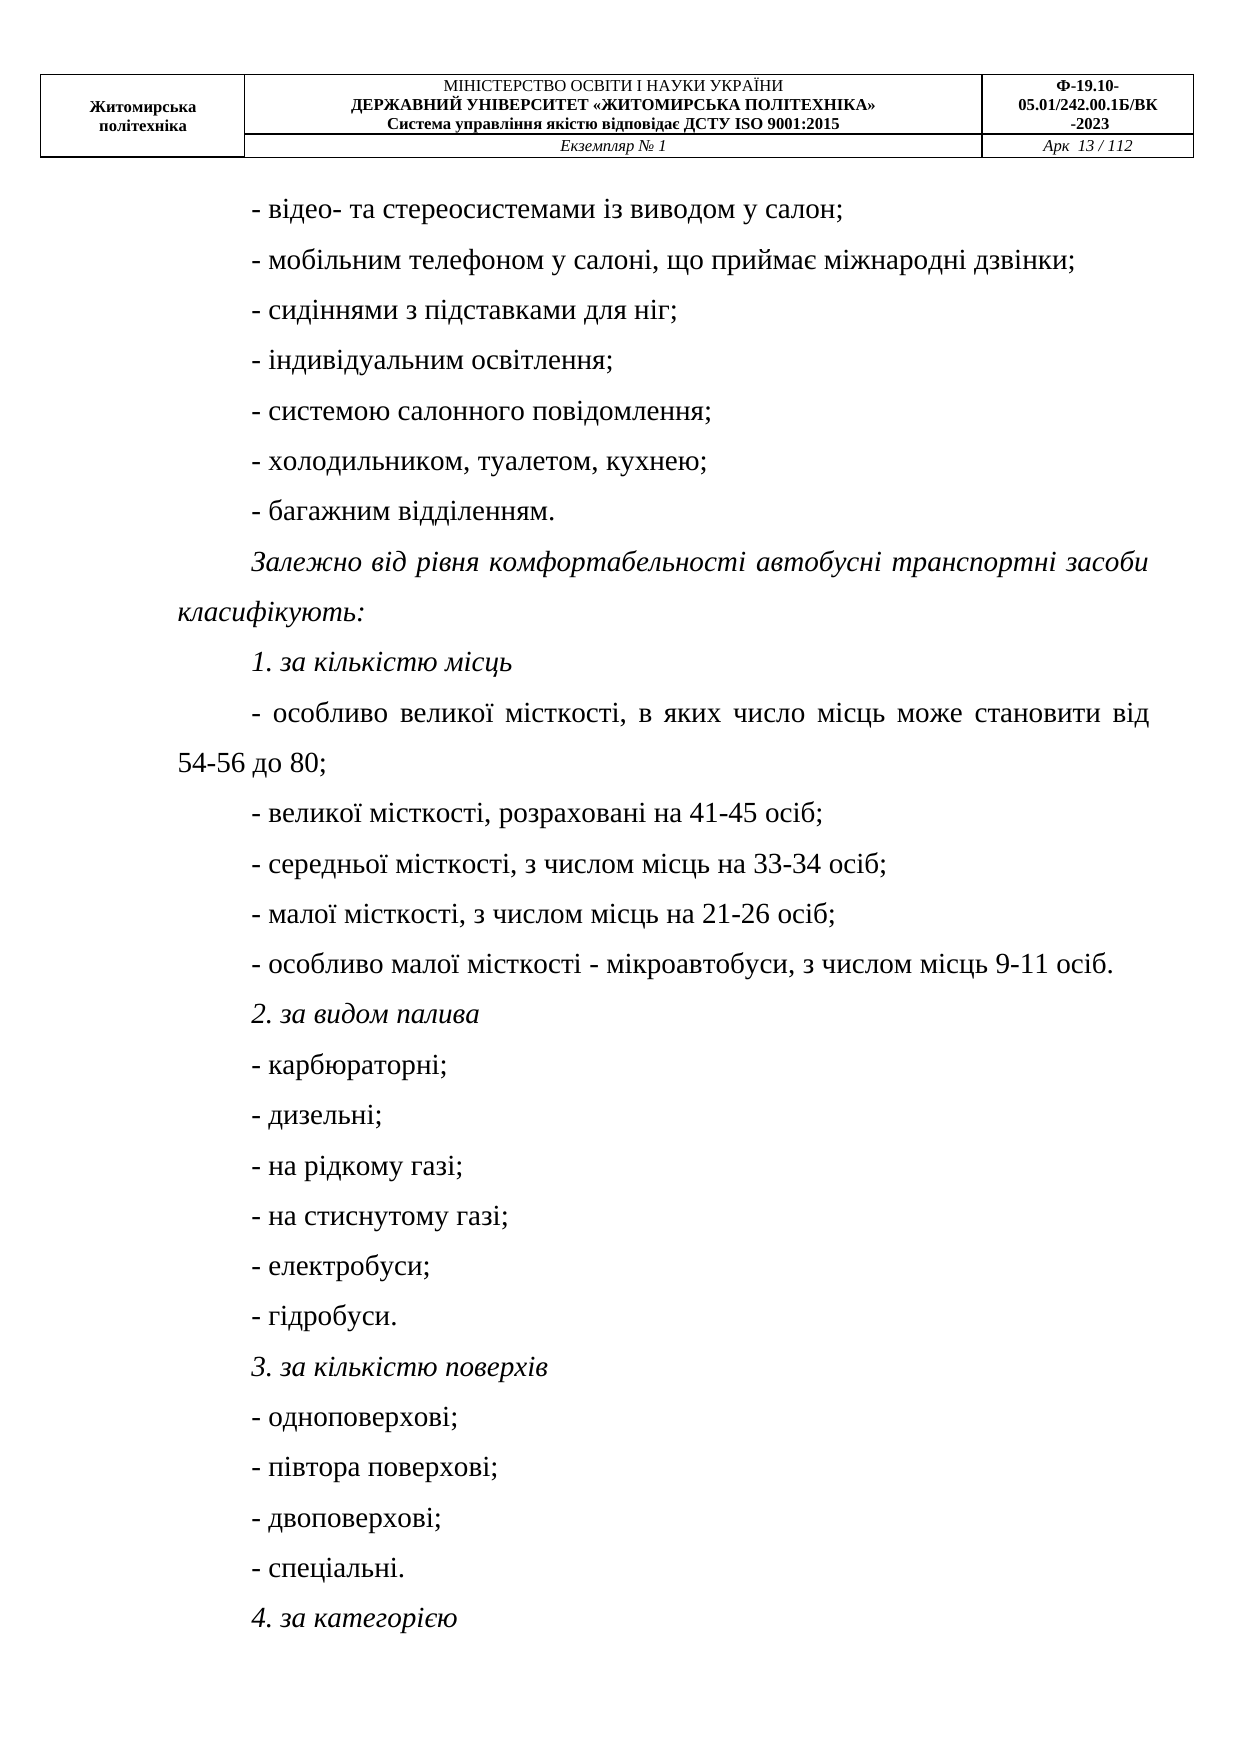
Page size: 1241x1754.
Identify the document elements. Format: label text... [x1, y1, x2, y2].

list спеціальні. [251, 1550, 1205, 1584]
list особливо великої місткості, в яких число місць може становити від 54-56 до 80; [177, 695, 1152, 779]
list карбюраторні; [251, 1047, 1205, 1080]
list багажним відділенням. [251, 493, 1205, 527]
list одноповерхові; [251, 1399, 1205, 1433]
list дизельні; [251, 1097, 1205, 1131]
list малої місткості, з числом місць на 21-26 осіб; [251, 896, 1205, 929]
list півтора поверхові; [251, 1449, 1205, 1483]
list холодильником, туалетом, кухнею; [251, 443, 1205, 477]
list особливо малої місткості - мікроавтобуси, з числом місць 9-11 осіб. [251, 946, 1205, 980]
list електробуси; [251, 1248, 1205, 1282]
text Залежно від рівня комфортабельності автобусні транспортні засоби класифікують: [177, 544, 1205, 627]
list мобільним телефоном у салоні, що приймає міжнародні дзвінки; [251, 242, 1205, 275]
list за категорією [251, 1600, 1205, 1634]
list на рідкому газі; [251, 1148, 1205, 1181]
list індивідуальним освітлення; [251, 342, 1205, 376]
list системою салонного повідомлення; [251, 393, 1205, 426]
list гідробуси. [251, 1298, 1205, 1332]
list за видом палива [251, 997, 1205, 1030]
list за кількістю поверхів [251, 1349, 1205, 1382]
list на стиснутому газі; [251, 1198, 1205, 1231]
list за кількістю місць [251, 644, 1205, 678]
list середньої місткості, з числом місць на 33-34 осіб; [251, 846, 1205, 879]
list сидіннями з підставками для ніг; [251, 292, 1205, 326]
list двоповерхові; [251, 1500, 1205, 1533]
list відео- та стереосистемами із виводом у салон; [251, 191, 1205, 225]
list великої місткості, розраховані на 41-45 осіб; [251, 795, 1205, 829]
